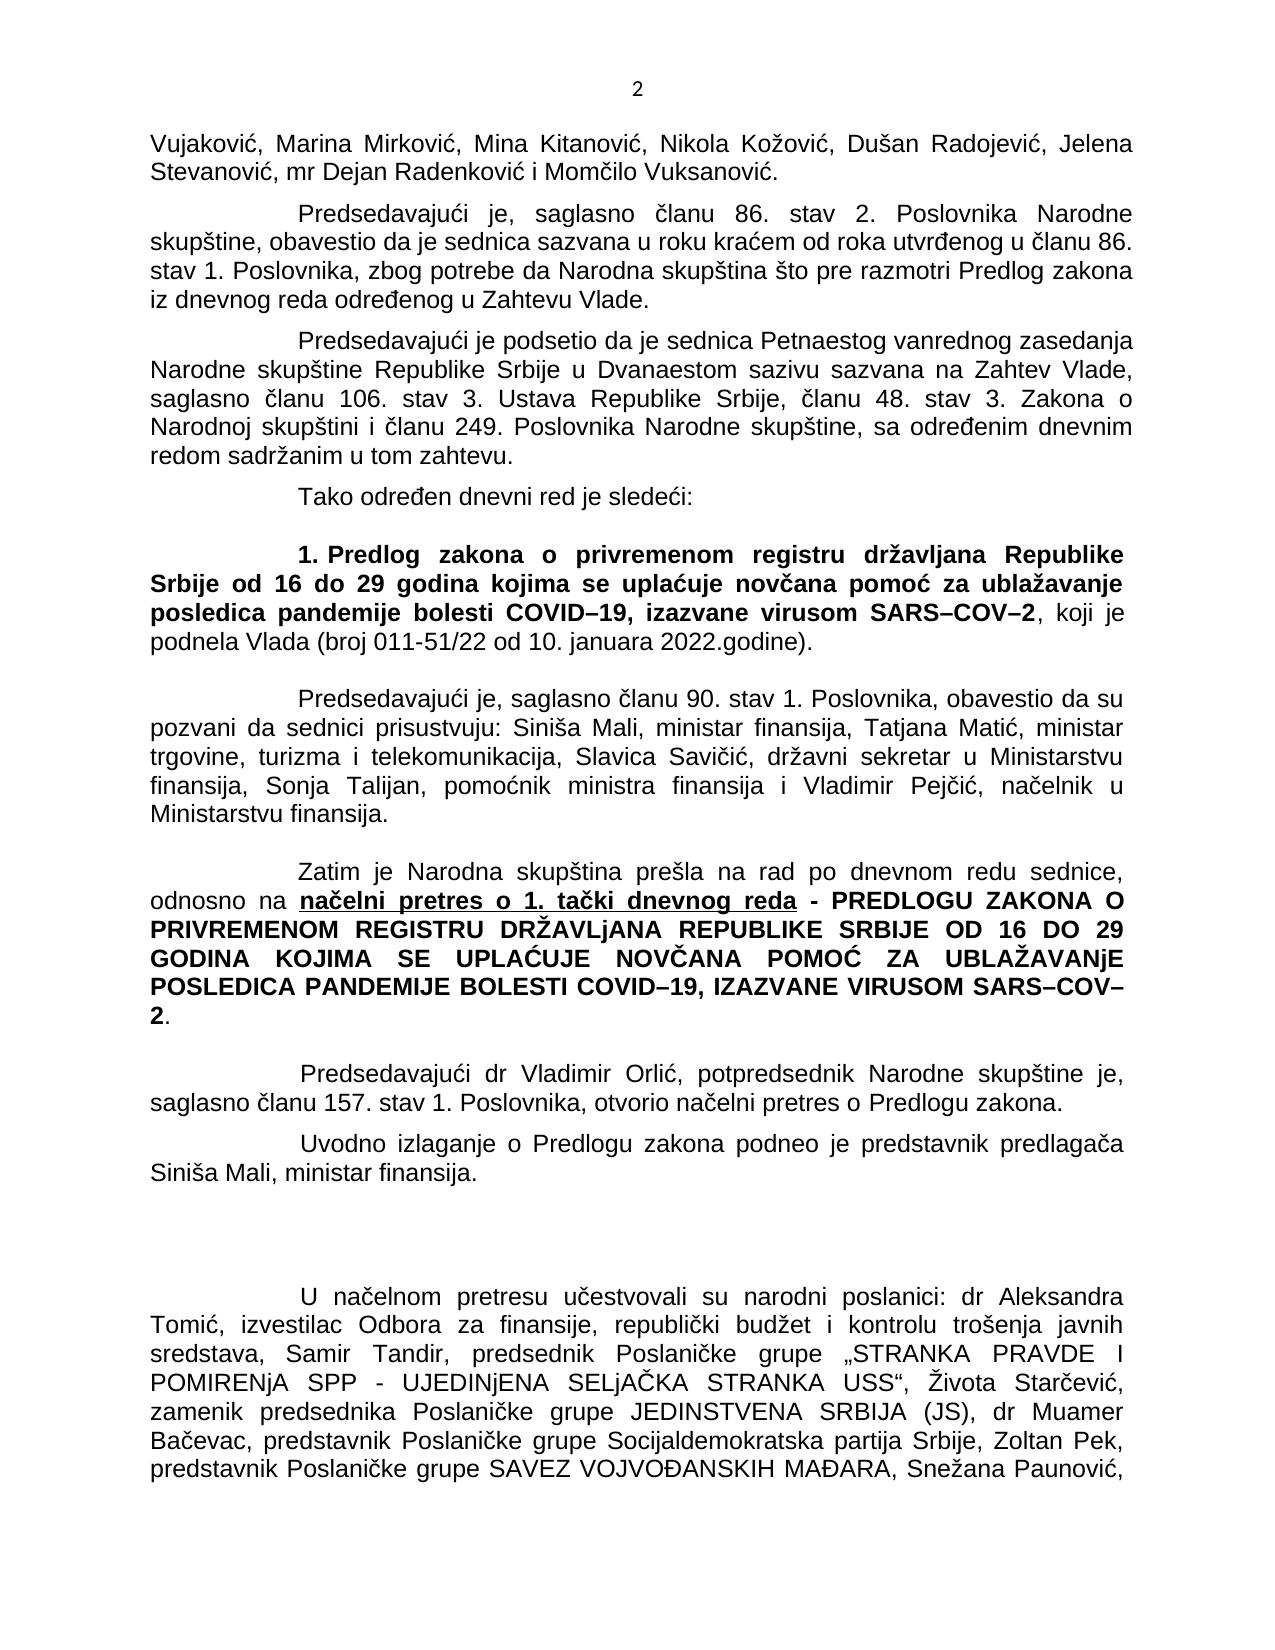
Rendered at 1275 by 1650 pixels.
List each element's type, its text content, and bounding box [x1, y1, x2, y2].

text Tako određen dnevni red je sledeći: [150, 482, 1134, 511]
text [150, 128, 1134, 186]
text Predsedavajući je podsetio da je sednica Petnaestog vanrednog zasedanja Narodne skupštine Republike Srbije u Dvanaestom sazivu sazvana na Zahtev Vlade, saglasno članu 106. stav 3. Ustava Republike Srbije, članu 48. stav 3. Zakona o Narodnoj skupštini i članu 249. Poslovnika Narodne skupštine, sa određenim dnevnim redom sadržanim u tom zahtevu. [150, 326, 1134, 470]
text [150, 1281, 1125, 1483]
text Predsedavajući je, saglasno članu 90. stav 1. Poslovnika, obavestio da su pozvani da sednici prisustvuju: Siniša Mali, ministar finansija, Tatjana Matić, ministar trgovine, turizma i telekomunikacija, Slavica Savičić, državni sekretar u Ministarstvu finansija, Sonja Talijan, pomoćnik ministra finansija i Vladimir Pejčić, načelnik u Ministarstvu finansija. [150, 684, 1125, 828]
text Predsedavajući je, saglasno članu 86. stav 2. Poslovnika Narodne skupštine, obavestio da je sednica sazvana u roku kraćem od roka utvrđenog u članu 86. stav 1. Poslovnika, zbog potrebe da Narodna skupština što pre razmotri Predlog zakona iz dnevnog reda određenog u Zahtevu Vlade. [150, 198, 1134, 313]
text Uvodno izlaganje o Predlogu zakona podneo je predstavnik predlagača Siniša Mali, ministar finansija. [150, 1129, 1125, 1186]
text Predsedavajući dr Vladimir Orlić, potpredsednik Narodne skupštine je, saglasno članu 157. stav 1. Poslovnika, otvorio načelni pretres o Predlogu zakona. [150, 1059, 1125, 1116]
text 1. Predlog zakona o privremenom registru državljana Republike Srbije od 16 do 29 godina kojima se uplaćuje novčana pomoć za ublažavanje posledica pandemije bolesti COVID–19, izazvane virusom SARS–COV–2, koji je podnela Vlada (broj 011-51/22 od 10. januara 2022.godine). [150, 540, 1125, 655]
text Zatim je Narodna skupština prešla na rad po dnevnom redu sednice, odnosno na načelni pretres o 1. tački dnevnog reda - PREDLOGU ZAKONA O PRIVREMENOM REGISTRU DRŽAVLjANA REPUBLIKE SRBIJE OD 16 DO 29 GODINA KOJIMA SE UPLAĆUJE NOVČANA POMOĆ ZA UBLAŽAVANjE POSLEDICA PANDEMIJE BOLESTI COVID–19, IZAZVANE VIRUSOM SARS–COV–2. [150, 857, 1125, 1030]
